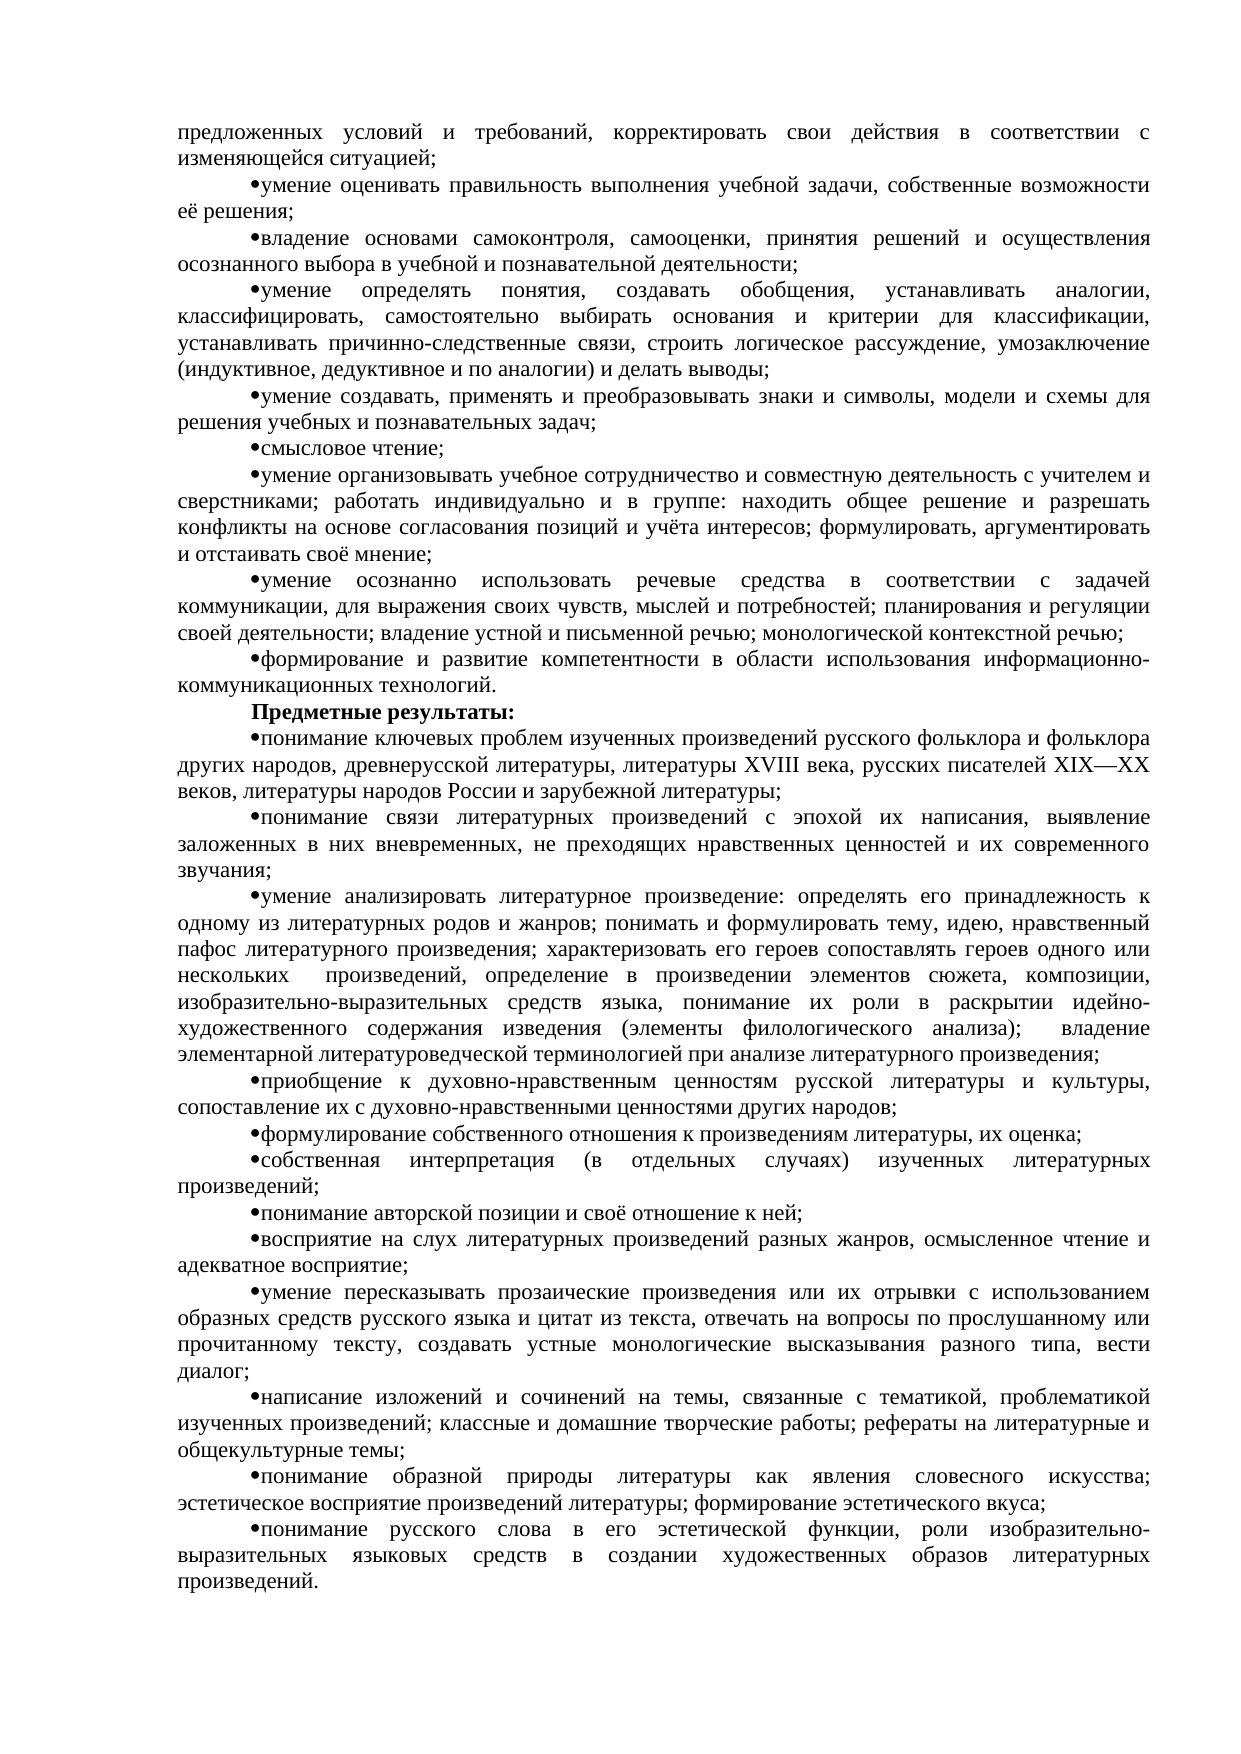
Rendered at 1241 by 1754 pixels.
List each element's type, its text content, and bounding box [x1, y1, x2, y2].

text владение основами самоконтроля, самооценки, принятия решений и осуществления осознанного выбора в учебной и познавательной деятельности; [177, 223, 1152, 276]
text умение организовывать учебное сотрудничество и совместную деятельность с учителем и сверстниками; работать индивидуально и в группе: находить общее решение и разрешать конфликты на основе согласования позиций и учёта интересов; формулировать, аргументировать и отстаивать своё мнение; [177, 461, 1152, 566]
text умение определять понятия, создавать обобщения, устанавливать аналогии, классифицировать, самостоятельно выбирать основания и критерии для классификации, устанавливать причинно-следственные связи, строить логическое рассуждение, умозаключение (индуктивное, дедуктивное и по аналогии) и делать выводы; [177, 276, 1152, 382]
text собственная интерпретация (в отдельных случаях) изученных литературных произведений; [177, 1146, 1152, 1199]
text понимание авторской позиции и своё отношение к ней; [177, 1199, 1152, 1225]
text формирование и развитие компетентности в области использования информационно-коммуникационных технологий. [177, 645, 1152, 698]
text умение пересказывать прозаические произведения или их отрывки с использованием образных средств русского языка и цитат из текста, отвечать на вопросы по прослушанному или прочитанному тексту, создавать устные монологические высказывания разного типа, вести диалог; [177, 1278, 1152, 1383]
text умение оценивать правильность выполнения учебной задачи, собственные возможности её решения; [177, 171, 1152, 223]
text умение осознанно использовать речевые средства в соответствии с задачей коммуникации, для выражения своих чувств, мыслей и потребностей; планирования и регуляции своей деятельности; владение устной и письменной речью; монологической контекстной речью; [177, 566, 1152, 645]
text восприятие на слух литературных произведений разных жанров, осмысленное чтение и адекватное восприятие; [177, 1225, 1152, 1278]
text умение создавать, применять и преобразовывать знаки и символы, модели и схемы для решения учебных и познавательных задач; [177, 382, 1152, 434]
text приобщение к духовно-нравственным ценностям русской литературы и культуры, сопоставление их с духовно-нравственными ценностями других народов; [177, 1067, 1152, 1119]
text смысловое чтение; [177, 434, 1152, 461]
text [177, 118, 1152, 171]
text понимание ключевых проблем изученных произведений русского фольклора и фольклора других народов, древнерусской литературы, литературы XVIII века, русских писателей XIX—XX веков, литературы народов России и зарубежной литературы; [177, 724, 1152, 803]
text Предметные результаты: [177, 698, 1152, 724]
text понимание связи литературных произведений с эпохой их написания, выявление заложенных в них вневременных, не преходящих нравственных ценностей и их современного звучания; [177, 803, 1152, 882]
text умение анализировать литературное произведение: определять его принадлежность к одному из литературных родов и жанров; понимать и формулировать тему, идею, нравственный пафос литературного произведения; характеризовать его героев сопоставлять героев одного или нескольких произведений, определение в произведении элементов сюжета, композиции, изобразительно-выразительных средств языка, понимание их роли в раскрытии идейно-художественного содержания изведения (элементы филологического анализа); владение элементарной литературоведческой терминологией при анализе литературного произведения; [177, 882, 1152, 1067]
text понимание образной природы литературы как явления словесного искусства; эстетическое восприятие произведений литературы; формирование эстетического вкуса; [177, 1462, 1152, 1515]
text написание изложений и сочинений на темы, связанные с тематикой, проблематикой изученных произведений; классные и домашние творческие работы; рефераты на литературные и общекультурные темы; [177, 1383, 1152, 1462]
text формулирование собственного отношения к произведениям литературы, их оценка; [177, 1119, 1152, 1146]
text понимание русского слова в его эстетической функции, роли изобразительно-выразительных языковых средств в создании художественных образов литературных произведений. [177, 1515, 1152, 1594]
